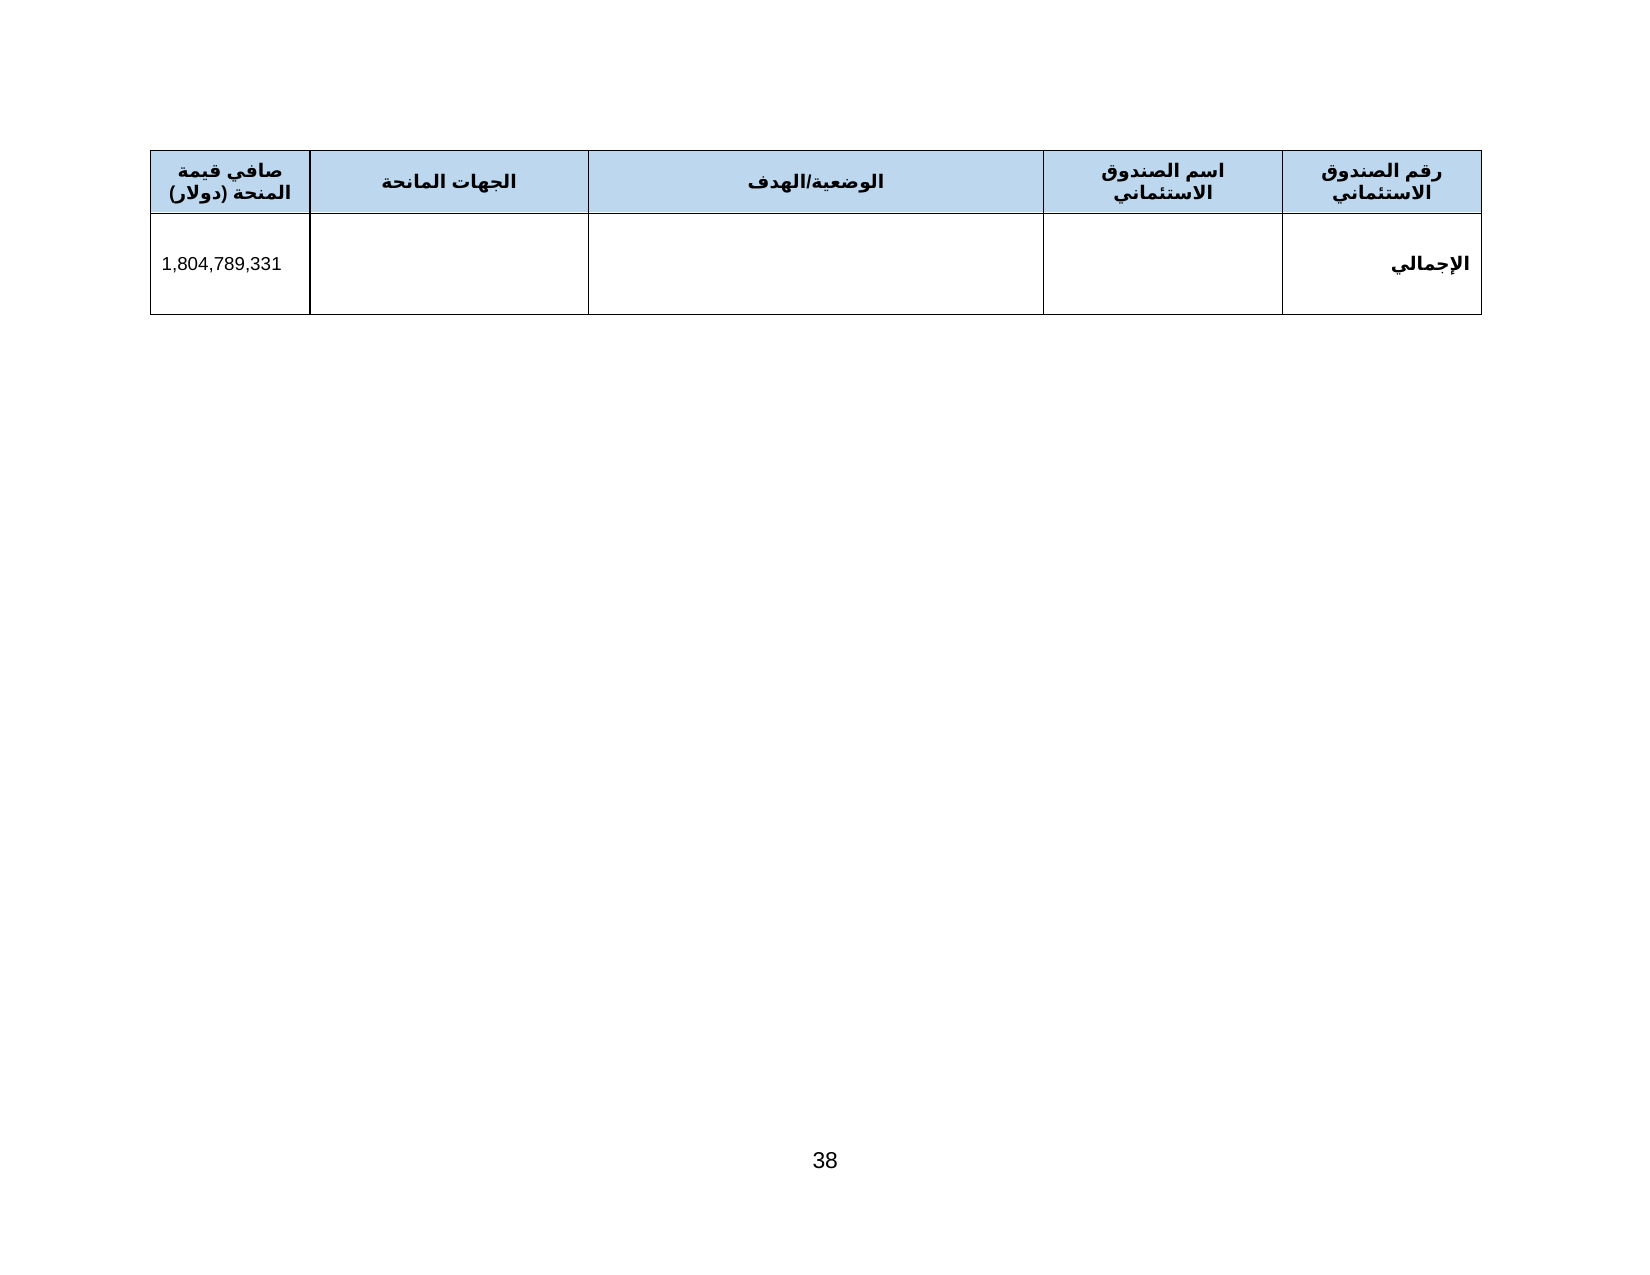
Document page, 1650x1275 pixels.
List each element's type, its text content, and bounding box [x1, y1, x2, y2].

table_header صافي قيمة المنحة (دولار) [151, 151, 309, 212]
table_cell [1044, 214, 1282, 314]
table_cell 1,804,789,331 [151, 214, 309, 314]
table_header اسم الصندوق الاستئماني [1044, 151, 1282, 212]
table_cell [311, 214, 588, 314]
table_cell الإجمالي [1283, 214, 1481, 314]
table_header الوضعية/الهدف [589, 151, 1043, 212]
table_header الجهات المانحة [311, 151, 588, 212]
table_header رقم الصندوق الاستئماني [1283, 151, 1481, 212]
table_cell [589, 214, 1043, 314]
